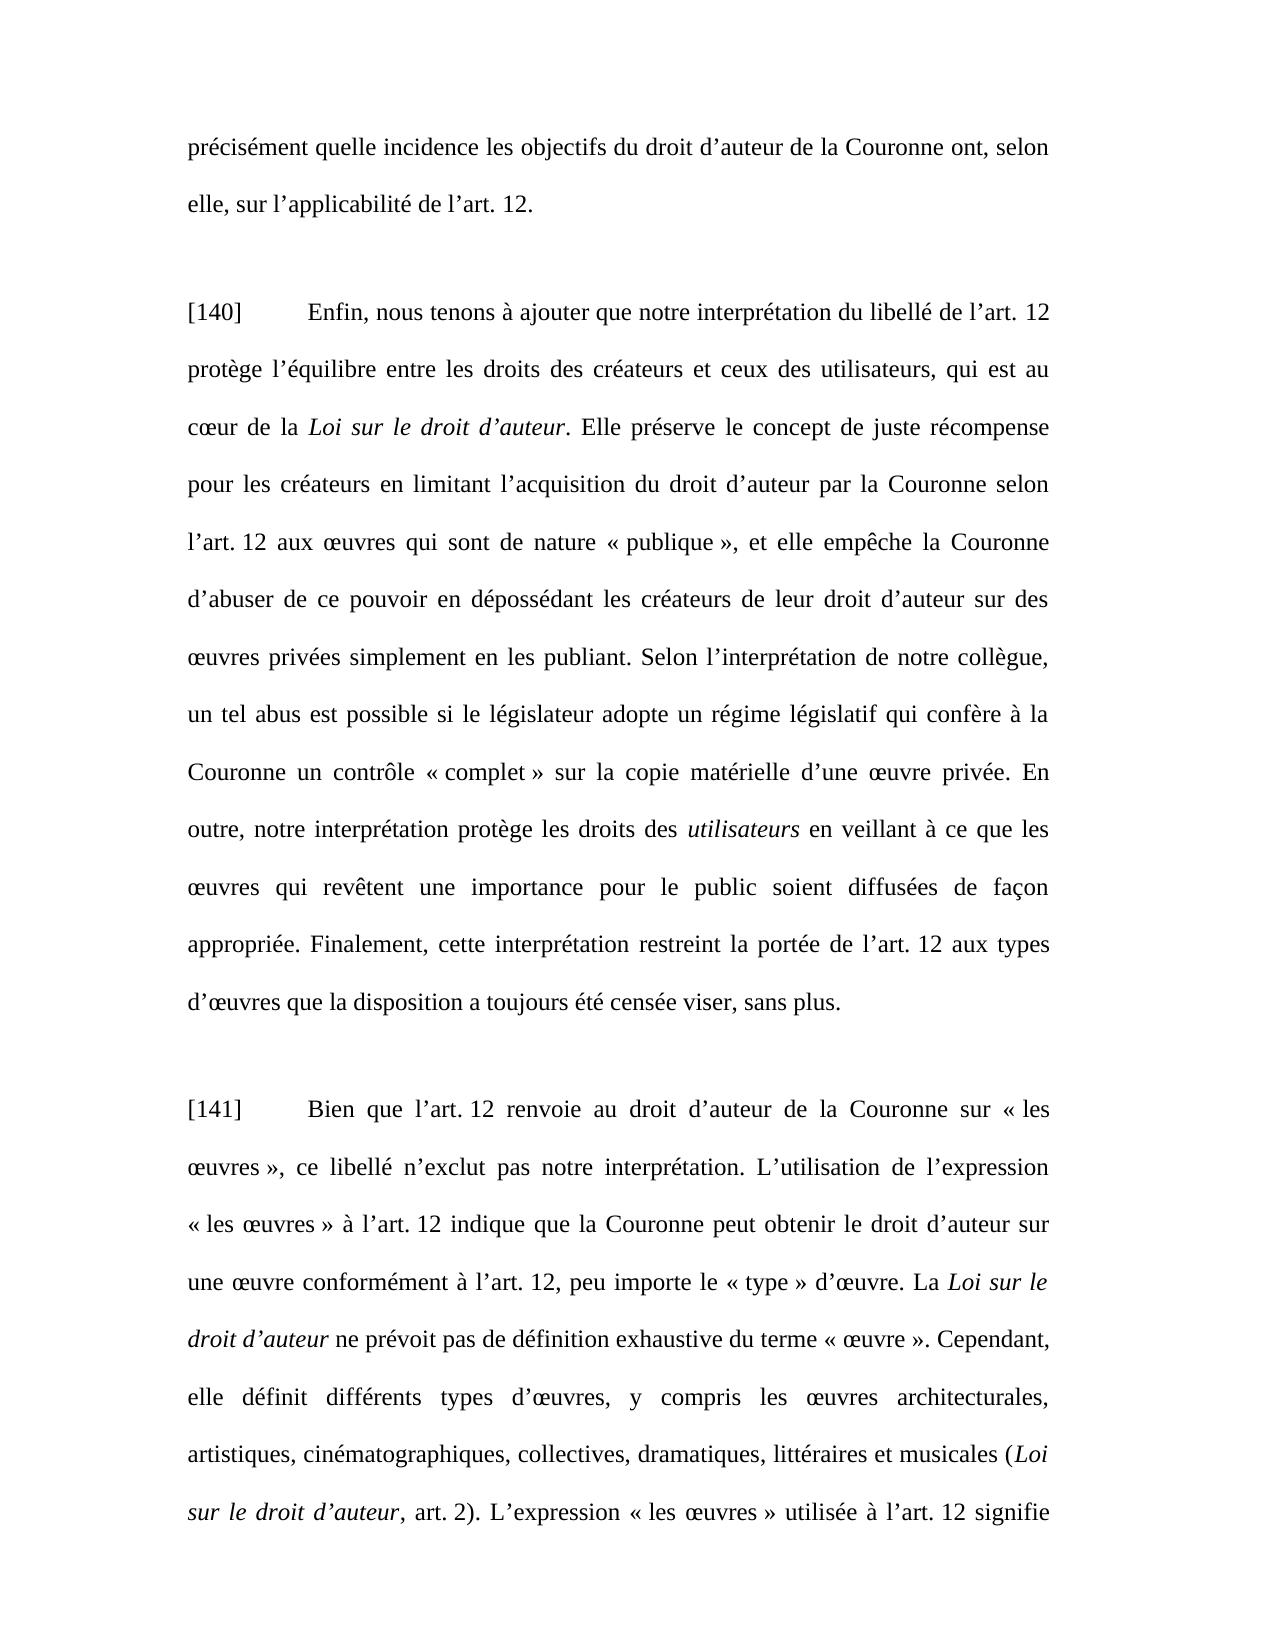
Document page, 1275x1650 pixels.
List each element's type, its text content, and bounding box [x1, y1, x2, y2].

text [187, 1094, 1050, 1526]
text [187, 132, 1050, 218]
text Enfin, nous tenons à ajouter que notre interprétation du libellé de l’art. 12 protège l’équilibre entre les droits des créateurs et ceux des utilisateurs, qui est au cœur de la Loi sur le droit d’auteur. Elle préserve le concept de juste récompense pour les créateurs en limitant l’acquisition du droit d’auteur par la Couronne selon l’art. 12 aux œuvres qui sont de nature « publique », et elle empêche la Couronne d’abuser de ce pouvoir en dépossédant les créateurs de leur droit d’auteur sur des œuvres privées simplement en les publiant. Selon l’interprétation de notre collègue, un tel abus est possible si le législateur adopte un régime législatif qui confère à la Couronne un contrôle « complet » sur la copie matérielle d’une œuvre privée. En outre, notre interprétation protège les droits des utilisateurs en veillant à ce que les œuvres qui revêtent une importance pour le public soient diffusées de façon appropriée. Finalement, cette interprétation restreint la portée de l’art. 12 aux types d’œuvres que la disposition a toujours été censée viser, sans plus. [187, 297, 1050, 1016]
